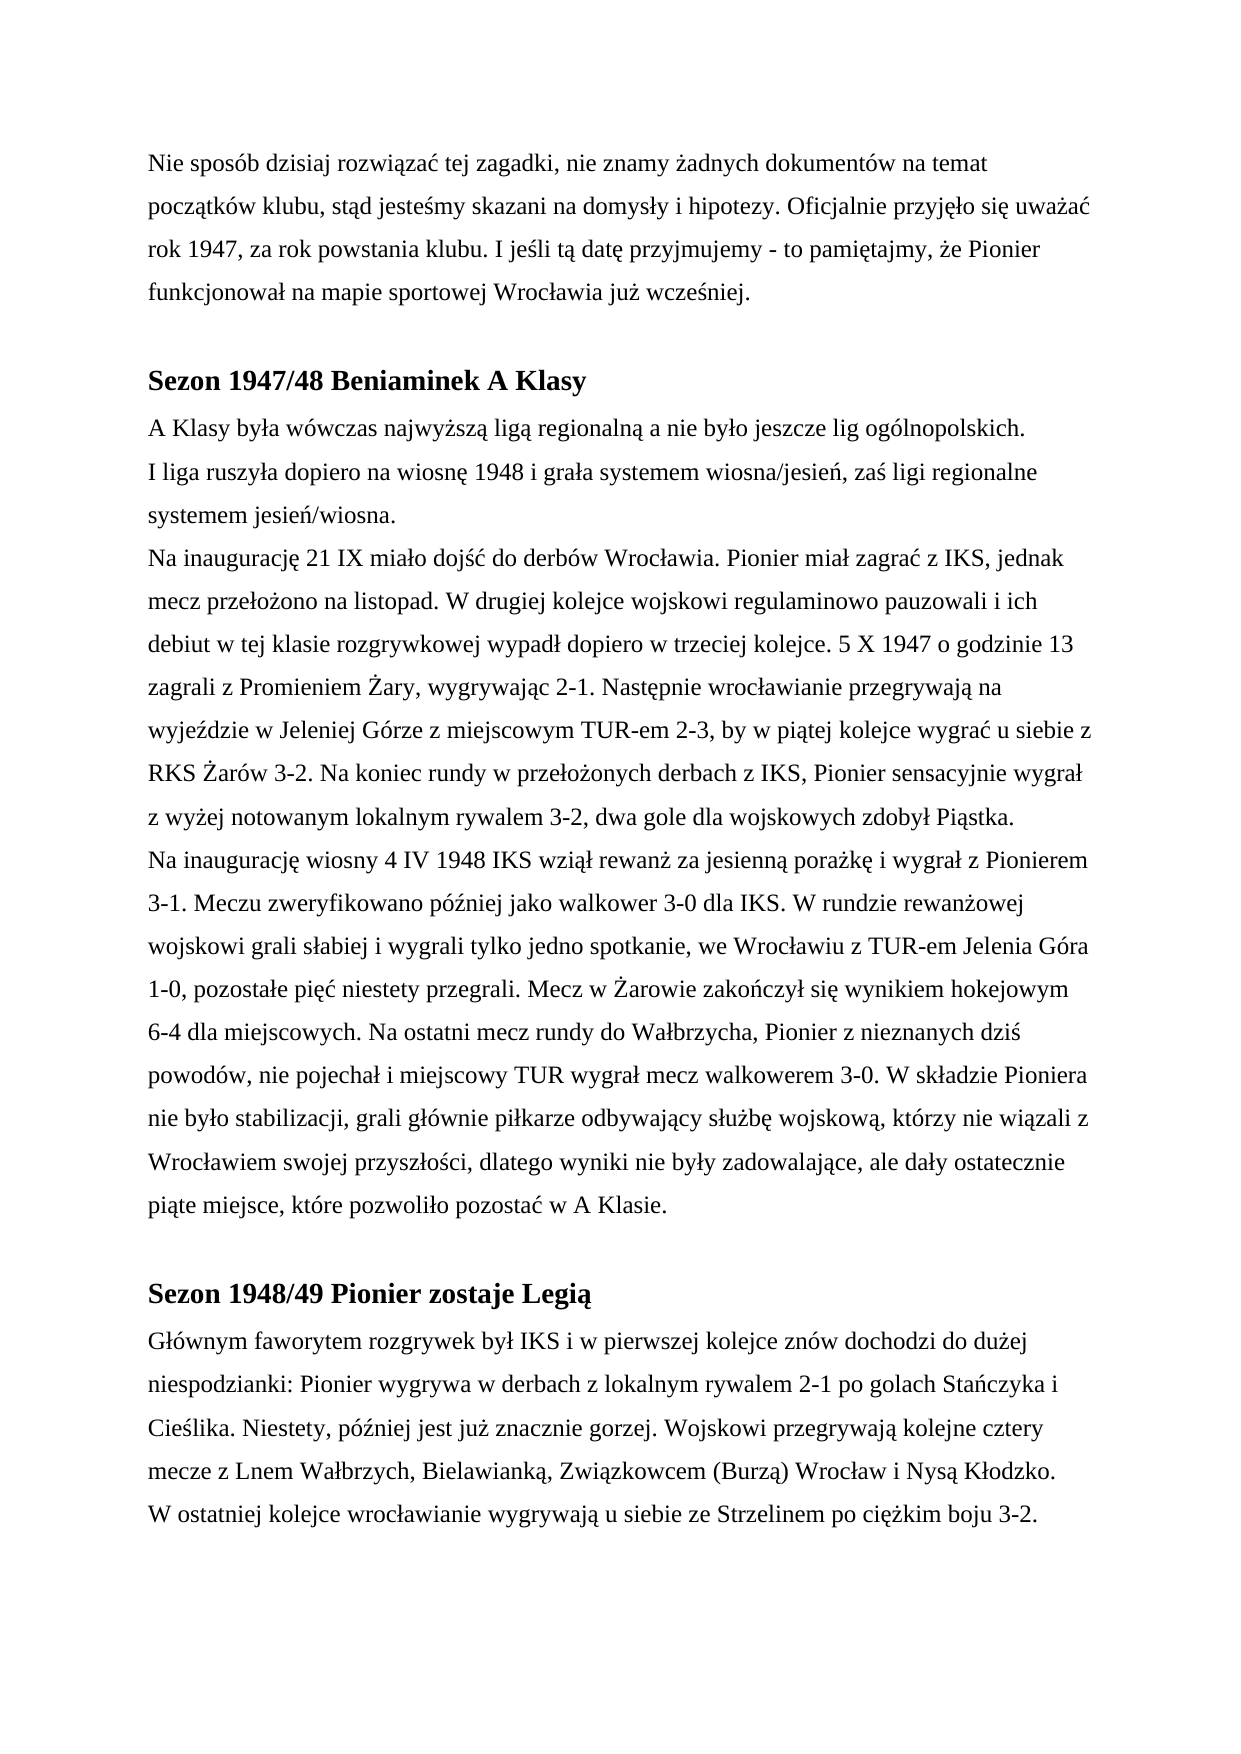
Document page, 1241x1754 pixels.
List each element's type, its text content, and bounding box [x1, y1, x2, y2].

text Sezon 1947/48 Beniaminek A Klasy [148, 363, 1093, 397]
text Nie sposób dzisiaj rozwiązać tej zagadki, nie znamy żadnych dokumentów na temat początków klubu, stąd jesteśmy skazani na domysły i hipotezy. Oficjalnie przyjęło się uważać rok 1947, za rok powstania klubu. I jeśli tą datę przyjmujemy - to pamiętajmy, że Pionier funkcjonował na mapie sportowej Wrocławia już wcześniej. [148, 148, 1093, 306]
text Sezon 1948/49 Pionier zostaje Legią [148, 1276, 1093, 1309]
text Głównym faworytem rozgrywek był IKS i w pierwszej kolejce znów dochodzi do dużej niespodzianki: Pionier wygrywa w derbach z lokalnym rywalem 2-1 po golach Stańczyka i Cieślika. Niestety, później jest już znacznie gorzej. Wojskowi przegrywają kolejne cztery mecze z Lnem Wałbrzych, Bielawianką, Związkowcem (Burzą) Wrocław i Nysą Kłodzko. [148, 1326, 1093, 1484]
text W ostatniej kolejce wrocławianie wygrywają u siebie ze Strzelinem po ciężkim boju 3-2. [148, 1499, 1093, 1528]
text A Klasy była wówczas najwyższą ligą regionalną a nie było jeszcze lig ogólnopolskich. [148, 413, 1093, 442]
text Na inaugurację 21 IX miało dojść do derbów Wrocławia. Pionier miał zagrać z IKS, jednak mecz przełożono na listopad. W drugiej kolejce wojskowi regulaminowo pauzowali i ich debiut w tej klasie rozgrywkowej wypadł dopiero w trzeciej kolejce. 5 X 1947 o godzinie 13 zagrali z Promieniem Żary, wygrywając 2-1. Następnie wrocławianie przegrywają na wyjeździe w Jeleniej Górze z miejscowym TUR-em 2-3, by w piątej kolejce wygrać u siebie z RKS Żarów 3-2. Na koniec rundy w przełożonych derbach z IKS, Pionier sensacyjnie wygrał z wyżej notowanym lokalnym rywalem 3-2, dwa gole dla wojskowych zdobył Piąstka. [148, 543, 1093, 830]
text Na inaugurację wiosny 4 IV 1948 IKS wziął rewanż za jesienną porażkę i wygrał z Pionierem 3-1. Meczu zweryfikowano później jako walkower 3-0 dla IKS. W rundzie rewanżowej wojskowi grali słabiej i wygrali tylko jedno spotkanie, we Wrocławiu z TUR-em Jelenia Góra 1-0, pozostałe pięć niestety przegrali. Mecz w Żarowie zakończył się wynikiem hokejowym 6-4 dla miejscowych. Na ostatni mecz rundy do Wałbrzycha, Pionier z nieznanych dziś powodów, nie pojechał i miejscowy TUR wygrał mecz walkowerem 3-0. W składzie Pioniera nie było stabilizacji, grali głównie piłkarze odbywający służbę wojskową, którzy nie wiązali z Wrocławiem swojej przyszłości, dlatego wyniki nie były zadowalające, ale dały ostatecznie piąte miejsce, które pozwoliło pozostać w A Klasie. [148, 845, 1093, 1218]
text I liga ruszyła dopiero na wiosnę 1948 i grała systemem wiosna/jesień, zaś ligi regionalne systemem jesień/wiosna. [148, 457, 1093, 528]
